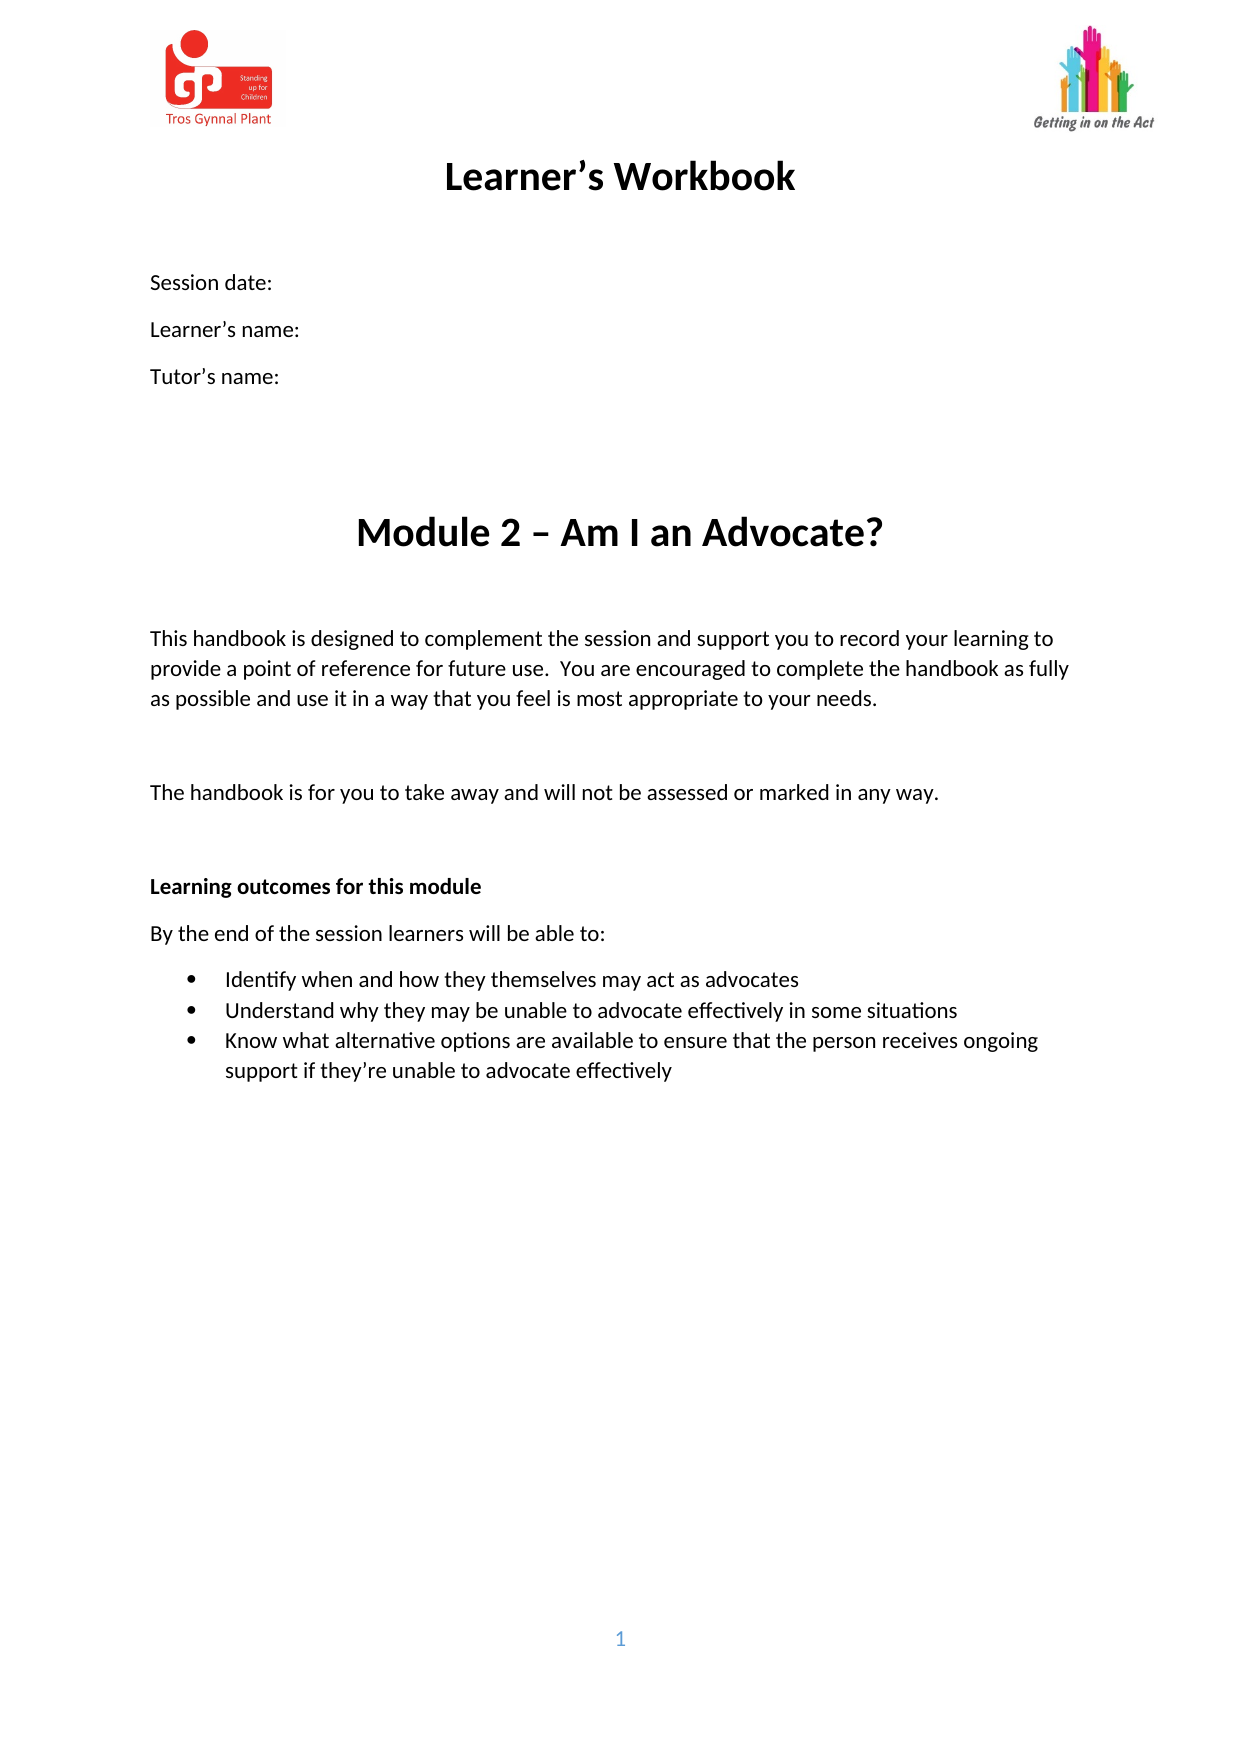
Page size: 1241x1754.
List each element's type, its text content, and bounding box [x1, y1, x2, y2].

text This handbook is designed to complement the session and support you to record your learning to provide a point of reference for future use. You are encouraged to complete the handbook as fully as possible and use it in a way that you feel is most appropriate to your needs. [150, 624, 1090, 712]
text Session date: [150, 268, 1090, 296]
text Learner’s Workbook [150, 150, 1090, 201]
list Identify when and how they themselves may act as advocates [187, 966, 1090, 994]
picture [1023, 25, 1165, 133]
text Learner’s name: [150, 315, 1090, 343]
text Module 2 – Am I an Advocate? [150, 506, 1090, 556]
text Learning outcomes for this module [150, 872, 1090, 900]
text The handbook is for you to take away and will not be assessed or marked in any way. [150, 778, 1090, 806]
list Understand why they may be unable to advocate effectively in some situations [187, 996, 1090, 1024]
list Know what alternative options are available to ensure that the person receives ongoing support if they’re unable to advocate effectively [187, 1026, 1090, 1084]
text Tutor’s name: [150, 362, 1090, 390]
picture [150, 30, 287, 127]
text By the end of the session learners will be able to: [150, 919, 1090, 947]
